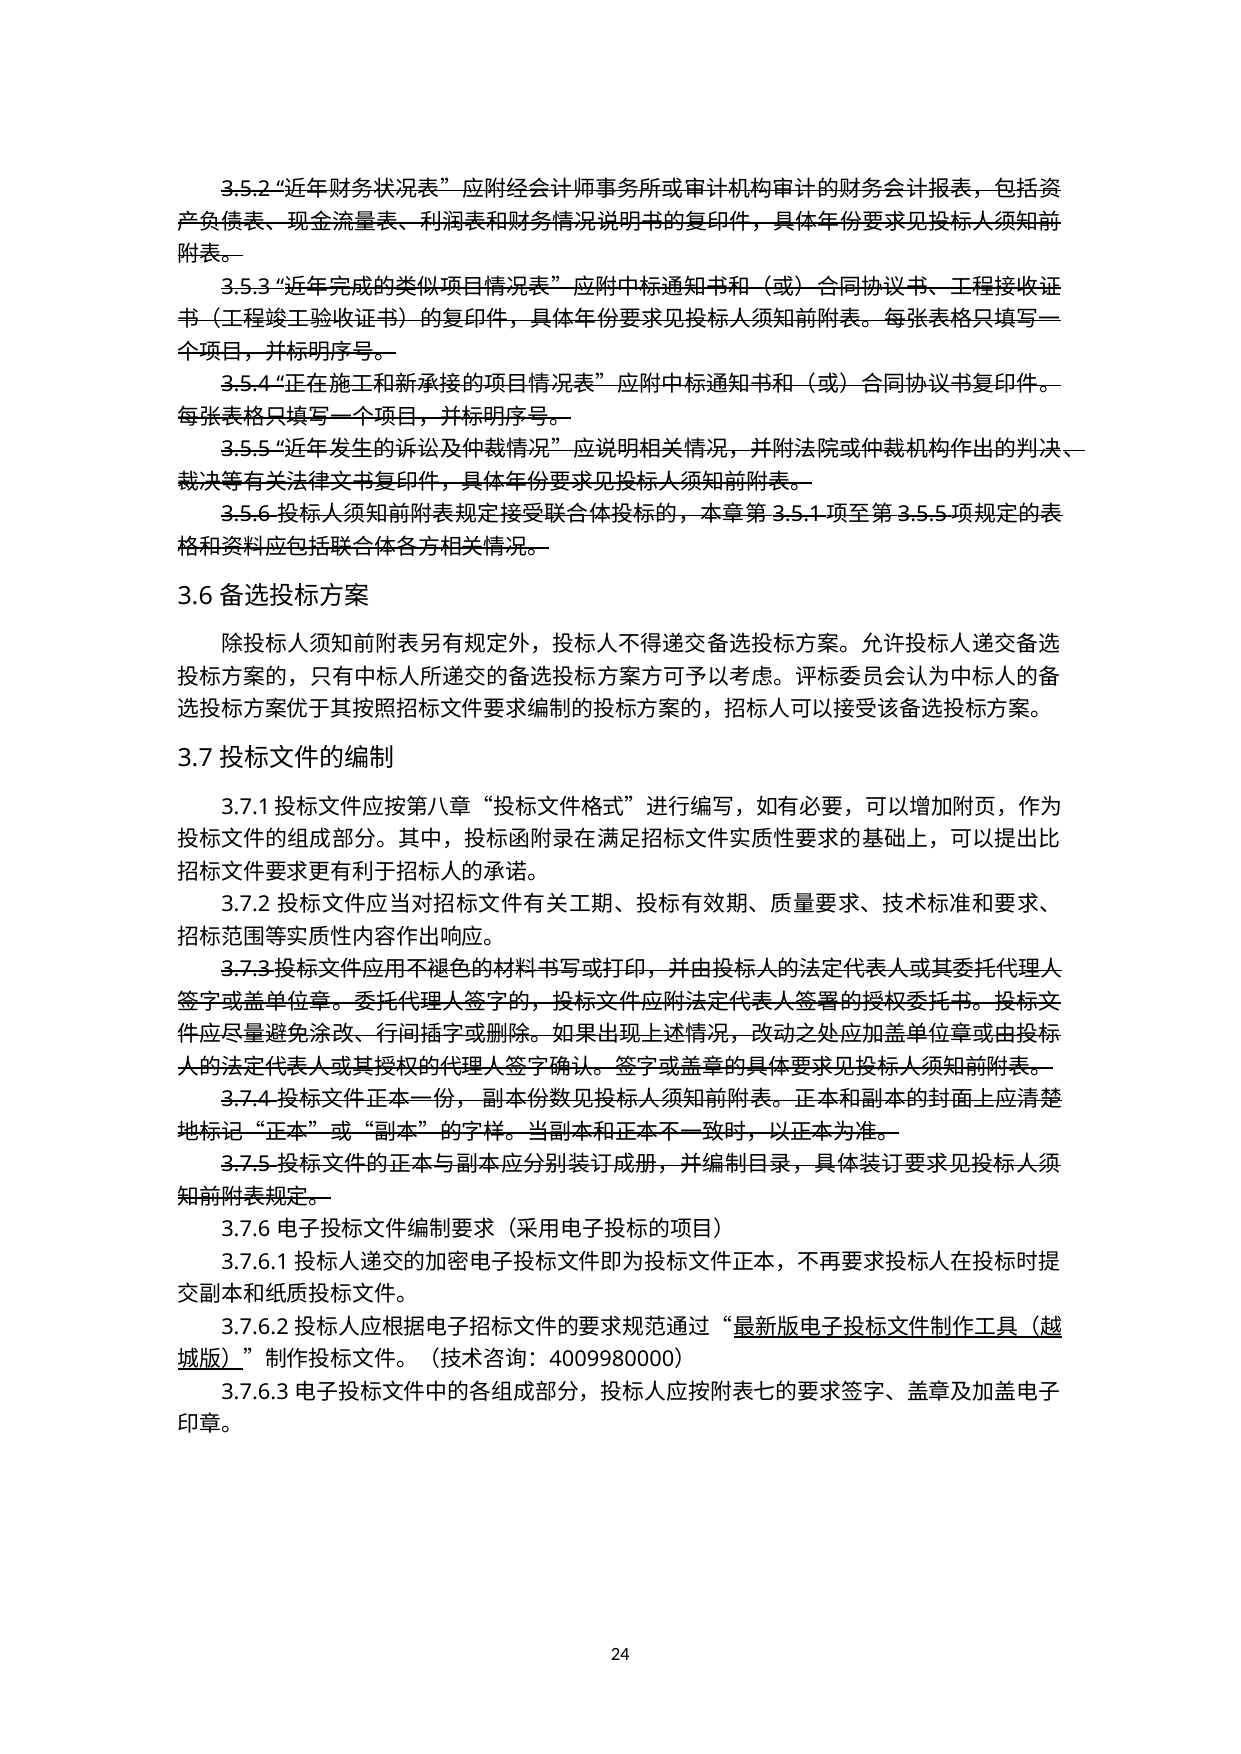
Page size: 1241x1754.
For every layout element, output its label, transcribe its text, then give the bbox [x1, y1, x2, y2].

text 3.7.2 投标文件应当对招标文件有关工期、投标有效期、质量要求、技术标准和要求、招标范围等实质性内容作出响应。 [177, 886, 1063, 951]
text 3.7.3投标文件应用不褪色的材料书写或打印，并由投标人的法定代表人或其委托代理人签字或盖单位章。委托代理人签字的，投标文件应附法定代表人签署的授权委托书。投标文件应尽量避免涂改、行间插字或删除。如果出现上述情况，改动之处应加盖单位章或由投标人的法定代表人或其授权的代理人签字确认。签字或盖章的具体要求见投标人须知前附表。 [177, 951, 1063, 1081]
text 3.7.5 投标文件的正本与副本应分别装订成册，并编制目录，具体装订要求见投标人须知前附表规定。 [177, 1146, 1063, 1211]
text 3.7.6.3 电子投标文件中的各组成部分，投标人应按附表七的要求签字、盖章及加盖电子印章。 [177, 1373, 1063, 1438]
text 3.5.2 “近年财务状况表”应附经会计师事务所或审计机构审计的财务会计报表，包括资产负债表、现金流量表、利润表和财务情况说明书的复印件，具体年份要求见投标人须知前附表。 [177, 171, 1063, 268]
text 3.5.6 投标人须知前附表规定接受联合体投标的，本章第3.5.1项至第3.5.5项规定的表格和资料应包括联合体各方相关情况。 [177, 496, 1063, 561]
text 3.7.6 电子投标文件编制要求（采用电子投标的项目） [177, 1211, 1063, 1243]
text 3.5.5 “近年发生的诉讼及仲裁情况”应说明相关情况，并附法院或仲裁机构作出的判决、裁决等有关法律文书复印件，具体年份要求见投标人须知前附表。 [177, 431, 1063, 496]
text 3.7.1投标文件应按第八章“投标文件格式”进行编写，如有必要，可以增加附页，作为投标文件的组成部分。其中，投标函附录在满足招标文件实质性要求的基础上，可以提出比招标文件要求更有利于招标人的承诺。 [177, 788, 1063, 886]
text 除投标人须知前附表另有规定外，投标人不得递交备选投标方案。允许投标人递交备选投标方案的，只有中标人所递交的备选投标方案方可予以考虑。评标委员会认为中标人的备选投标方案优于其按照招标文件要求编制的投标方案的，招标人可以接受该备选投标方案。 [177, 626, 1063, 723]
text 3.7.4 投标文件正本一份， 副本份数见投标人须知前附表。正本和副本的封面上应清楚地标记“正本”或“副本”的字样。当副本和正本不一致时，以正本为准。 [177, 1081, 1063, 1146]
text 3.6 备选投标方案 [177, 561, 1063, 626]
text 3.5.3 “近年完成的类似项目情况表”应附中标通知书和（或）合同协议书、工程接收证书（工程竣工验收证书）的复印件，具体年份要求见投标人须知前附表。每张表格只填写一个项目，并标明序号。 [177, 268, 1063, 366]
text 3.7.6.1 投标人递交的加密电子投标文件即为投标文件正本，不再要求投标人在投标时提交副本和纸质投标文件。 [177, 1243, 1063, 1308]
text 3.7 投标文件的编制 [177, 723, 1063, 788]
text 3.5.4 “正在施工和新承接的项目情况表”应附中标通知书和（或）合同协议书复印件。每张表格只填写一个项目，并标明序号。 [177, 366, 1063, 431]
text 3.7.6.2 投标人应根据电子招标文件的要求规范通过“最新版电子投标文件制作工具（越城版）”制作投标文件。（技术咨询：4009980000） [177, 1308, 1063, 1373]
